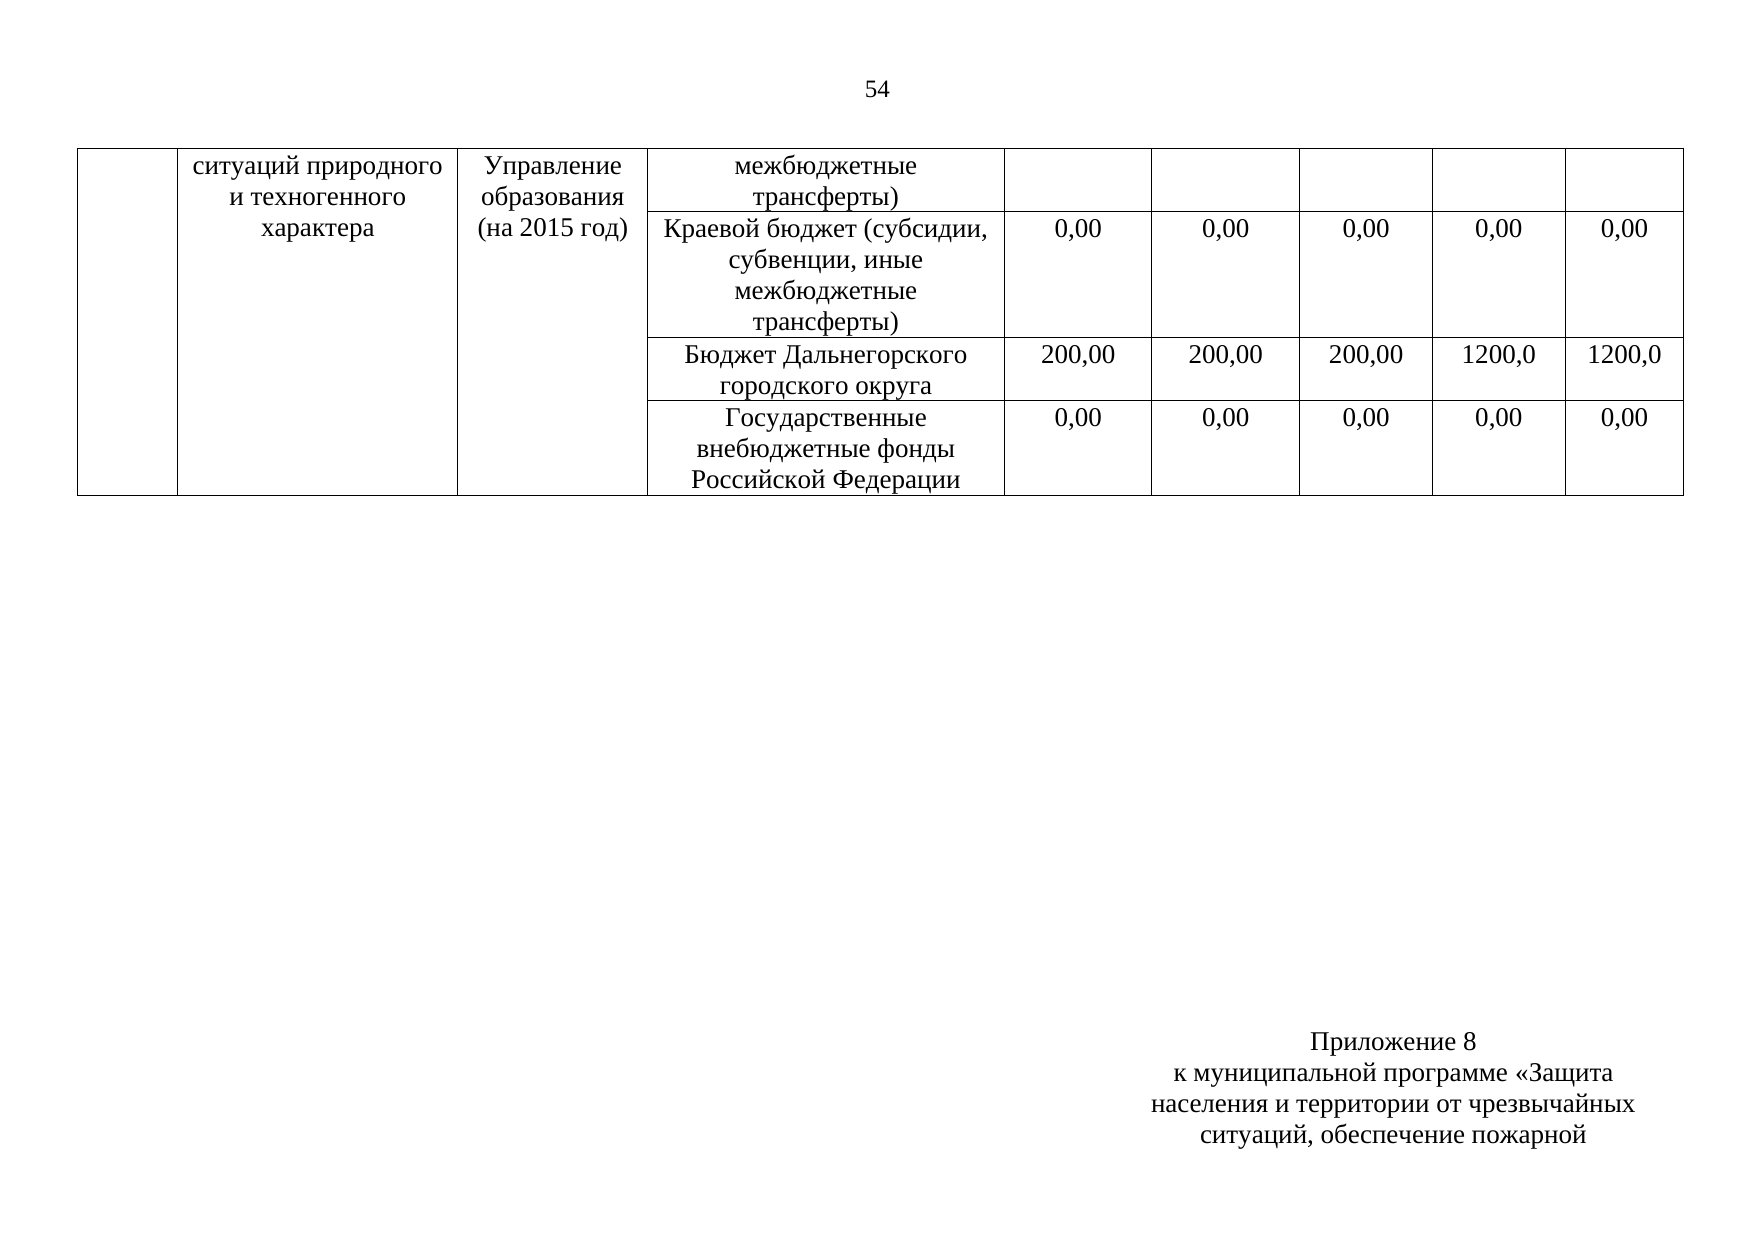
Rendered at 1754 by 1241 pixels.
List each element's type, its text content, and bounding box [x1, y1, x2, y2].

text Приложение 8 [1121, 1025, 1665, 1056]
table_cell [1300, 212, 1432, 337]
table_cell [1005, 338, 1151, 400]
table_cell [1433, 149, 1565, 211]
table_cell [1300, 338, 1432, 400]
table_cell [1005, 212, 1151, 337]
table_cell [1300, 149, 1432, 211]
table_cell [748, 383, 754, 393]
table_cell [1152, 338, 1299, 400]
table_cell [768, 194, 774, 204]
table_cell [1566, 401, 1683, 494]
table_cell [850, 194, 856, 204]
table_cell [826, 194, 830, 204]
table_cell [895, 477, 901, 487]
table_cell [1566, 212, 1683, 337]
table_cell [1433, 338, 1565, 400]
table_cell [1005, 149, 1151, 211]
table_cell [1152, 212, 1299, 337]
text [1121, 1056, 1665, 1149]
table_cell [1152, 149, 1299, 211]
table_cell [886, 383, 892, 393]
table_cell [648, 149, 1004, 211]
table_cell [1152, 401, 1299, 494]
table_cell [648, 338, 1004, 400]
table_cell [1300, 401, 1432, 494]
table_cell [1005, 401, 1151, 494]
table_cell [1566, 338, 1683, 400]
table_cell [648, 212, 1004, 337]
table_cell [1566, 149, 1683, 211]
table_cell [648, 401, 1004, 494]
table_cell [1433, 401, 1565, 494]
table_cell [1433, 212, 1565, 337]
